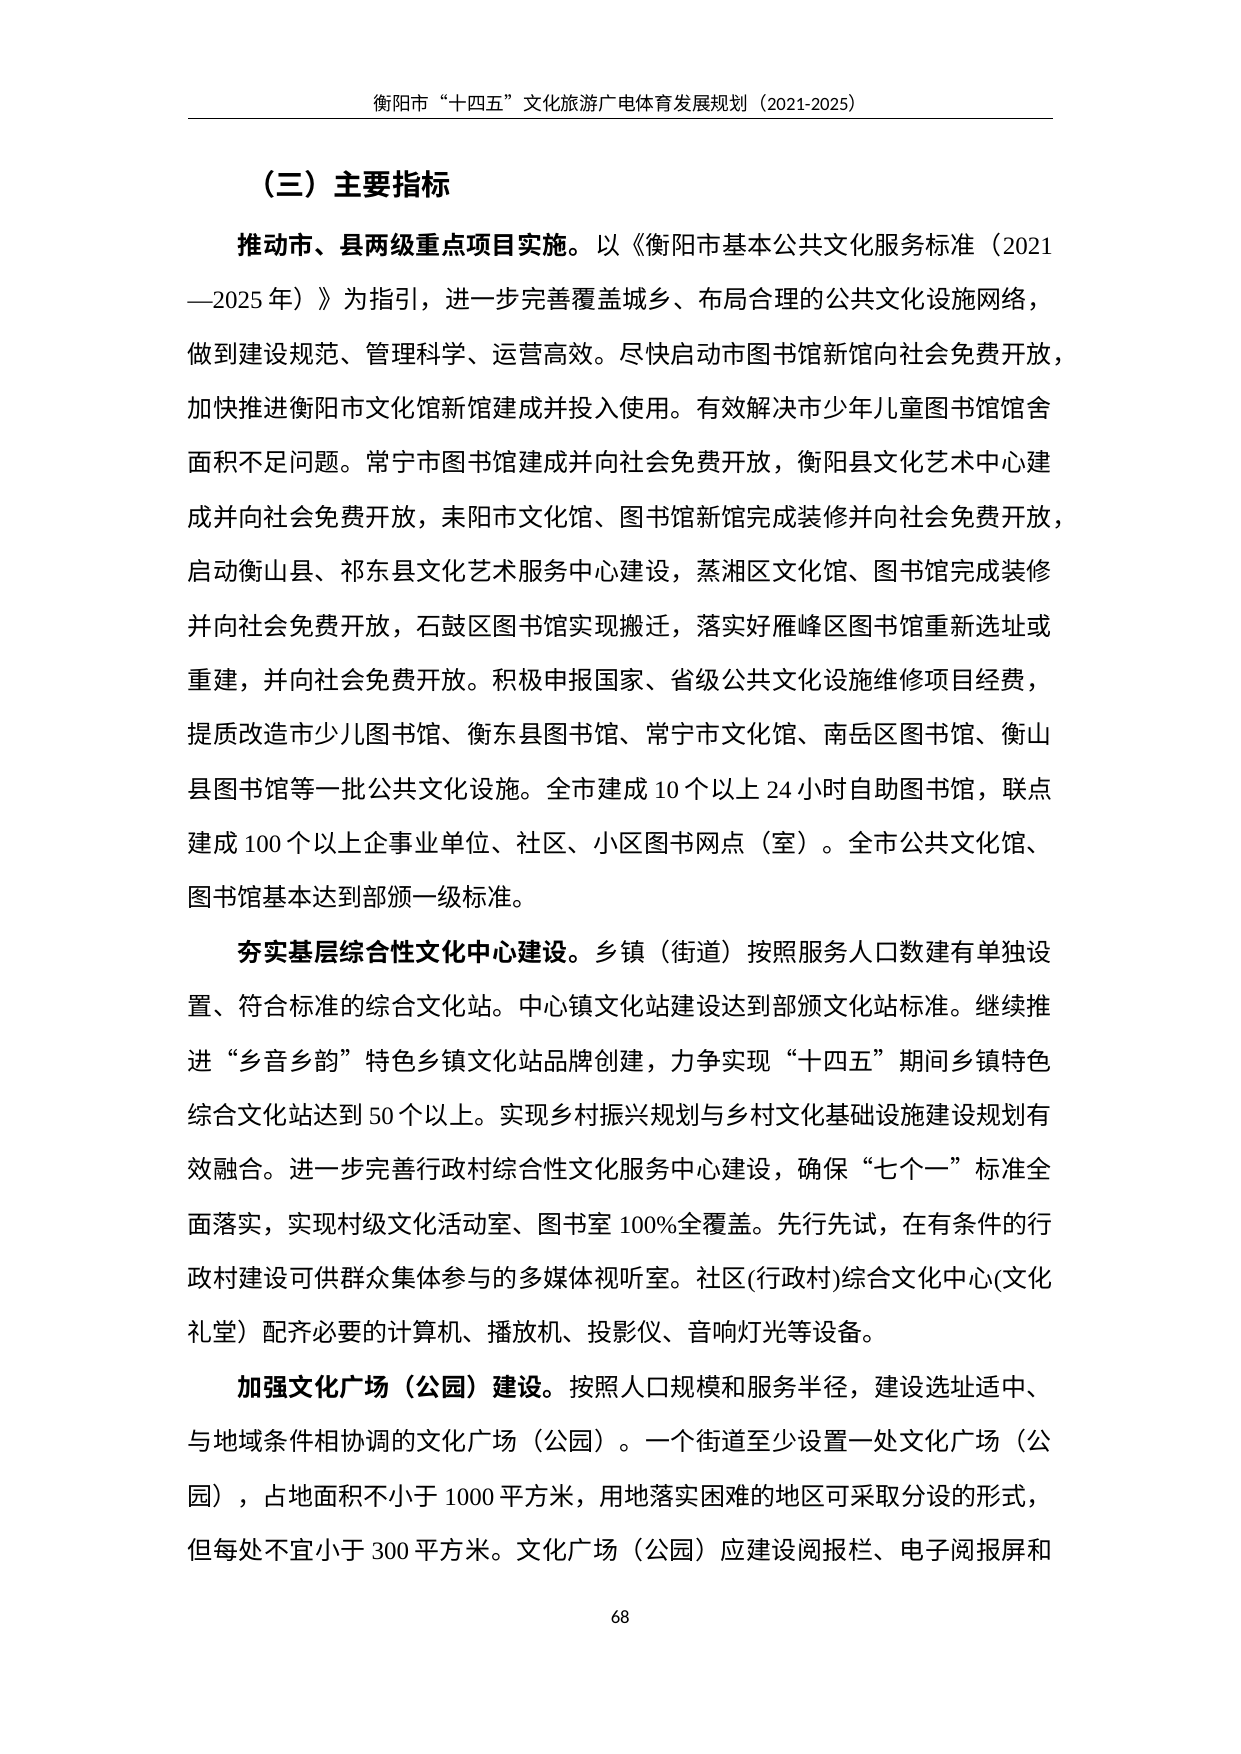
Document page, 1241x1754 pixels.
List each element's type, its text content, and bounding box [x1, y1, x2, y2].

text （三）主要指标 [187, 162, 1053, 204]
text 夯实基层综合性文化中心建设。乡镇（街道）按照服务人口数建有单独设置、符合标准的综合文化站。中心镇文化站建设达到部颁文化站标准。继续推进“乡音乡韵”特色乡镇文化站品牌创建，力争实现“十四五”期间乡镇特色综合文化站达到50个以上。实现乡村振兴规划与乡村文化基础设施建设规划有效融合。进一步完善行政村综合性文化服务中心建设，确保“七个一”标准全面落实，实现村级文化活动室、图书室100%全覆盖。先行先试，在有条件的行政村建设可供群众集体参与的多媒体视听室。社区(行政村)综合文化中心(文化礼堂）配齐必要的计算机、播放机、投影仪、音响灯光等设备。 [187, 932, 1053, 1349]
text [187, 1367, 1053, 1567]
text 推动市、县两级重点项目实施。以《衡阳市基本公共文化服务标准（2021—2025年）》为指引，进一步完善覆盖城乡、布局合理的公共文化设施网络，做到建设规范、管理科学、运营高效。尽快启动市图书馆新馆向社会免费开放，加快推进衡阳市文化馆新馆建成并投入使用。有效解决市少年儿童图书馆馆舍面积不足问题。常宁市图书馆建成并向社会免费开放，衡阳县文化艺术中心建成并向社会免费开放，耒阳市文化馆、图书馆新馆完成装修并向社会免费开放，启动衡山县、祁东县文化艺术服务中心建设，蒸湘区文化馆、图书馆完成装修并向社会免费开放，石鼓区图书馆实现搬迁，落实好雁峰区图书馆重新选址或重建，并向社会免费开放。积极申报国家、省级公共文化设施维修项目经费，提质改造市少儿图书馆、衡东县图书馆、常宁市文化馆、南岳区图书馆、衡山县图书馆等一批公共文化设施。全市建成10个以上24小时自助图书馆，联点建成100个以上企事业单位、社区、小区图书网点（室）。全市公共文化馆、图书馆基本达到部颁一级标准。 [187, 225, 1053, 914]
